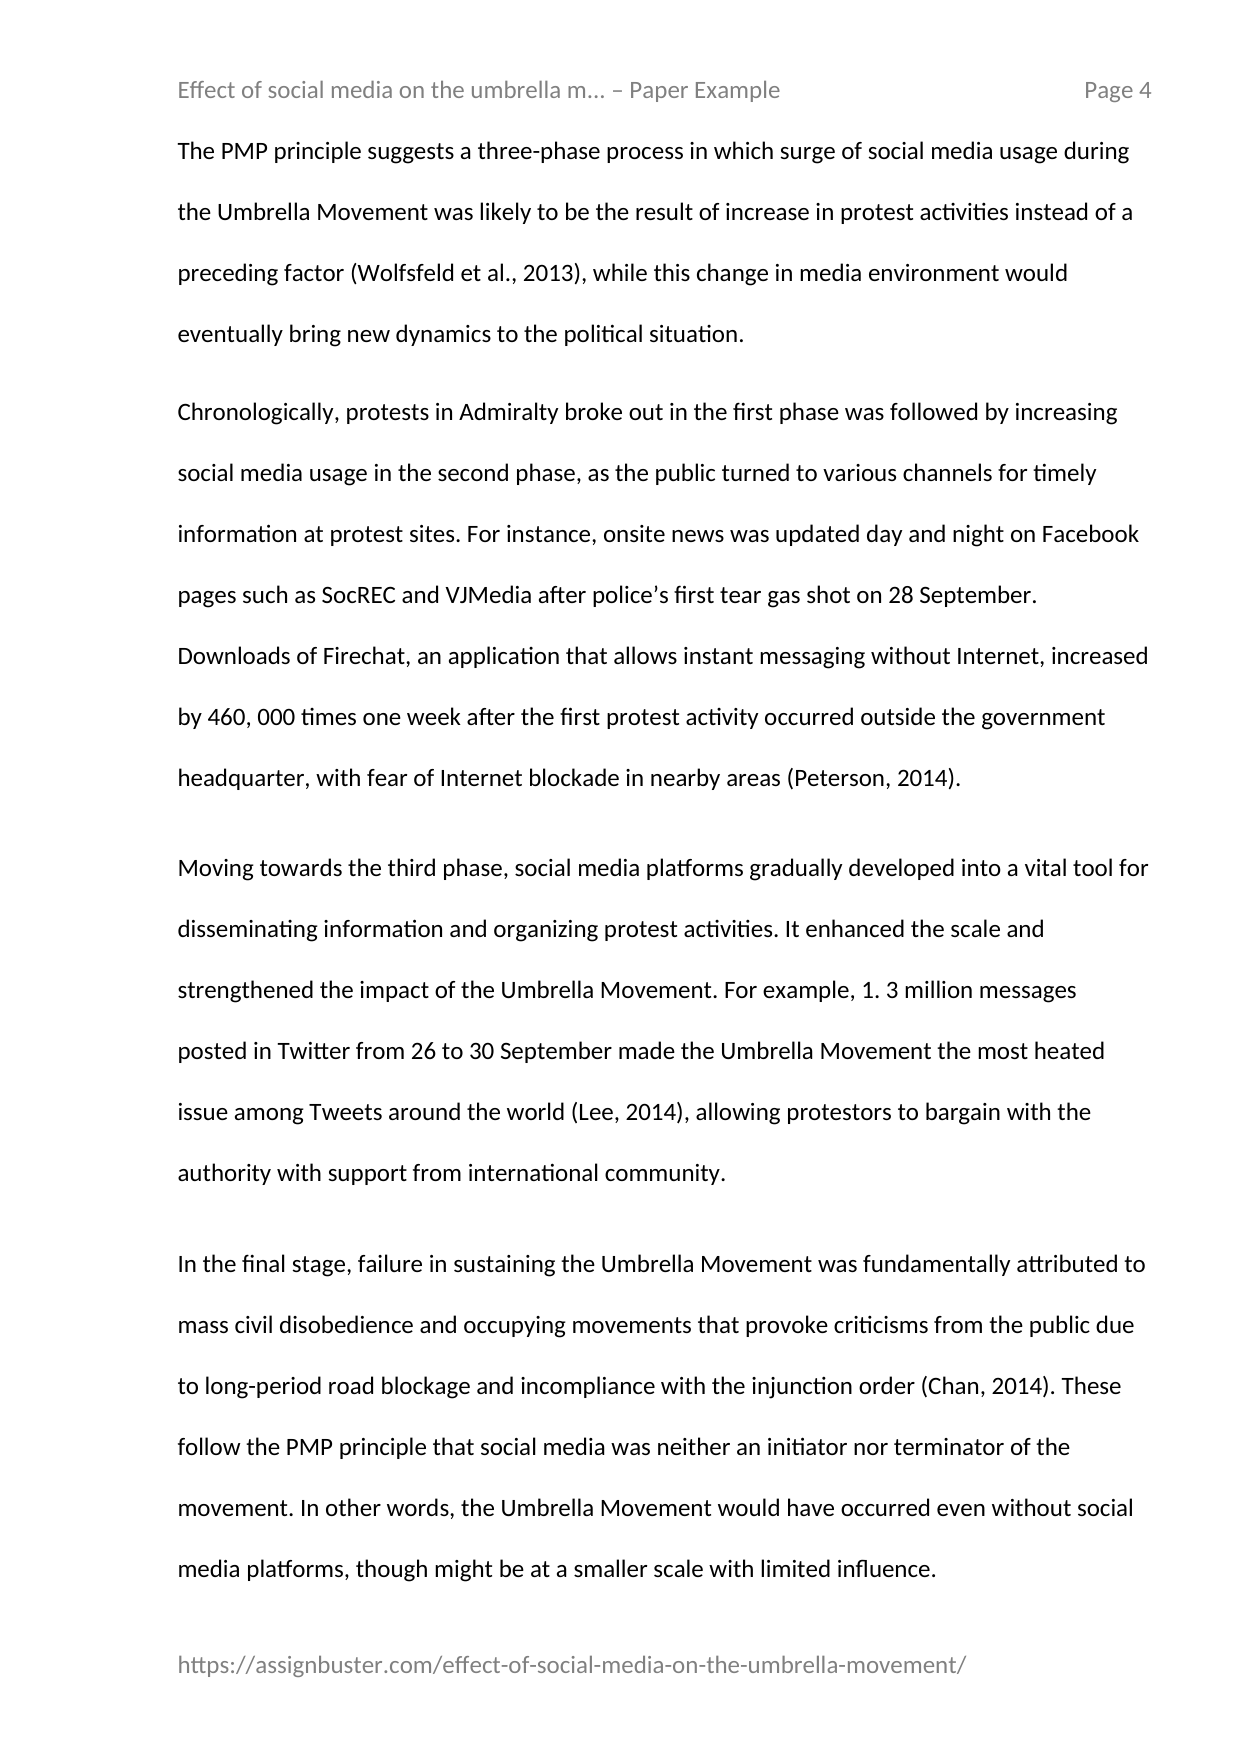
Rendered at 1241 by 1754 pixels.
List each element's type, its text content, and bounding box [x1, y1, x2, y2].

text Moving towards the third phase, social media platforms gradually developed into a vital tool for disseminating information and organizing protest activities. It enhanced the scale and strengthened the impact of the Umbrella Movement. For example, 1. 3 million messages posted in Twitter from 26 to 30 September made the Umbrella Movement the most heated issue among Tweets around the world (Lee, 2014), allowing protestors to bargain with the authority with support from international community. [177, 852, 1152, 1188]
text Chronologically, protests in Admiralty broke out in the first phase was followed by increasing social media usage in the second phase, as the public turned to various channels for timely information at protest sites. For instance, onsite news was updated day and night on Facebook pages such as SocREC and VJMedia after police’s first tear gas shot on 28 September. Downloads of Firechat, an application that allows instant messaging without Internet, increased by 460, 000 times one week after the first protest activity occurred outside the government headquarter, with fear of Internet blockade in nearby areas (Peterson, 2014). [177, 396, 1152, 792]
text In the final stage, failure in sustaining the Umbrella Movement was fundamentally attributed to mass civil disobedience and occupying movements that provoke criticisms from the public due to long-period road blockage and incompliance with the injunction order (Chan, 2014). These follow the PMP principle that social media was neither an initiator nor terminator of the movement. In other words, the Umbrella Movement would have occurred even without social media platforms, though might be at a smaller scale with limited influence. [177, 1248, 1152, 1584]
text The PMP principle suggests a three-phase process in which surge of social media usage during the Umbrella Movement was likely to be the result of increase in protest activities instead of a preceding factor (Wolfsfeld et al., 2013), while this change in media environment would eventually bring new dynamics to the political situation. [177, 135, 1152, 348]
